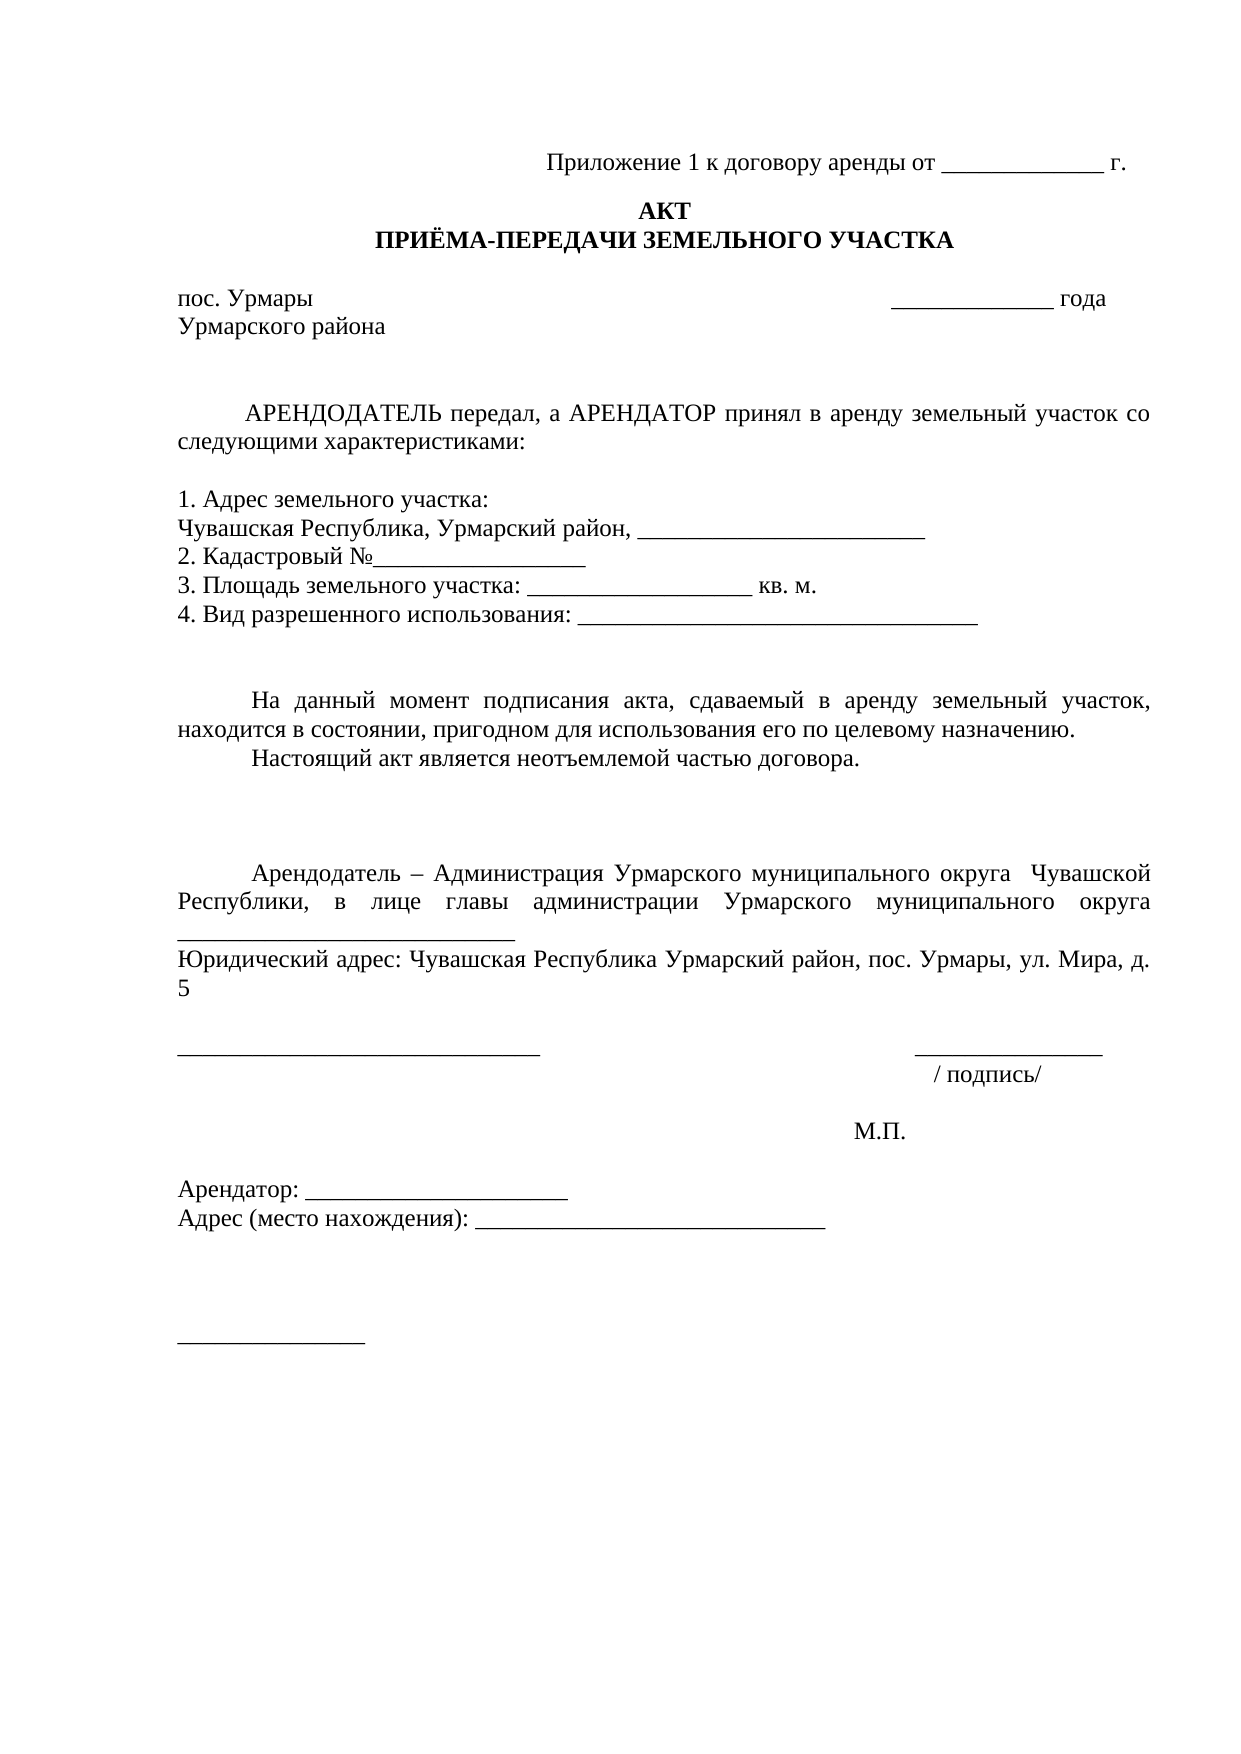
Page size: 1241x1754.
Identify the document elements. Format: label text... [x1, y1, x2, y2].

text _______________ [177, 1318, 1152, 1346]
text Настоящий акт является неотъемлемой частью договора. [177, 743, 1152, 771]
text АКТ [177, 196, 1152, 225]
text Арендодатель – Администрация Урмарского муниципального округа Чувашской Республики, в лице главы администрации Урмарского муниципального округа ___________________________ [177, 858, 1152, 944]
text На данный момент подписания акта, сдаваемый в аренду земельный участок, находится в состоянии, пригодном для использования его по целевому назначению. [177, 685, 1152, 743]
text Урмарского района [177, 311, 1152, 340]
text 2. Кадастровый №_________________ [177, 541, 1152, 570]
text пос. Урмары _____________ года [177, 283, 1152, 311]
text _____________________________ _______________ [177, 1030, 1152, 1059]
text 4. Вид разрешенного использования: ________________________________ [177, 599, 1152, 628]
text Чувашская Республика, Урмарский район, _______________________ [177, 513, 1152, 541]
text Юридический адрес: Чувашская Республика Урмарский район, пос. Урмары, ул. Мира, д. 5 [177, 944, 1152, 1001]
text 1. Адрес земельного участка: [177, 484, 1152, 513]
text Арендатор: _____________________ [177, 1174, 1152, 1203]
text М.П. [177, 1116, 1152, 1145]
text 3. Площадь земельного участка: __________________ кв. м. [177, 570, 1152, 599]
text АРЕНДОДАТЕЛЬ передал, а АРЕНДАТОР принял в аренду земельный участок со следующими характеристиками: [177, 398, 1152, 455]
text ПРИЁМА-ПЕРЕДАЧИ ЗЕМЕЛЬНОГО УЧАСТКА [177, 225, 1152, 254]
text / подпись/ [177, 1059, 1152, 1088]
text Адрес (место нахождения): ____________________________ [177, 1203, 1152, 1231]
text Приложение 1 к договору аренды от _____________ г. [177, 147, 1152, 176]
